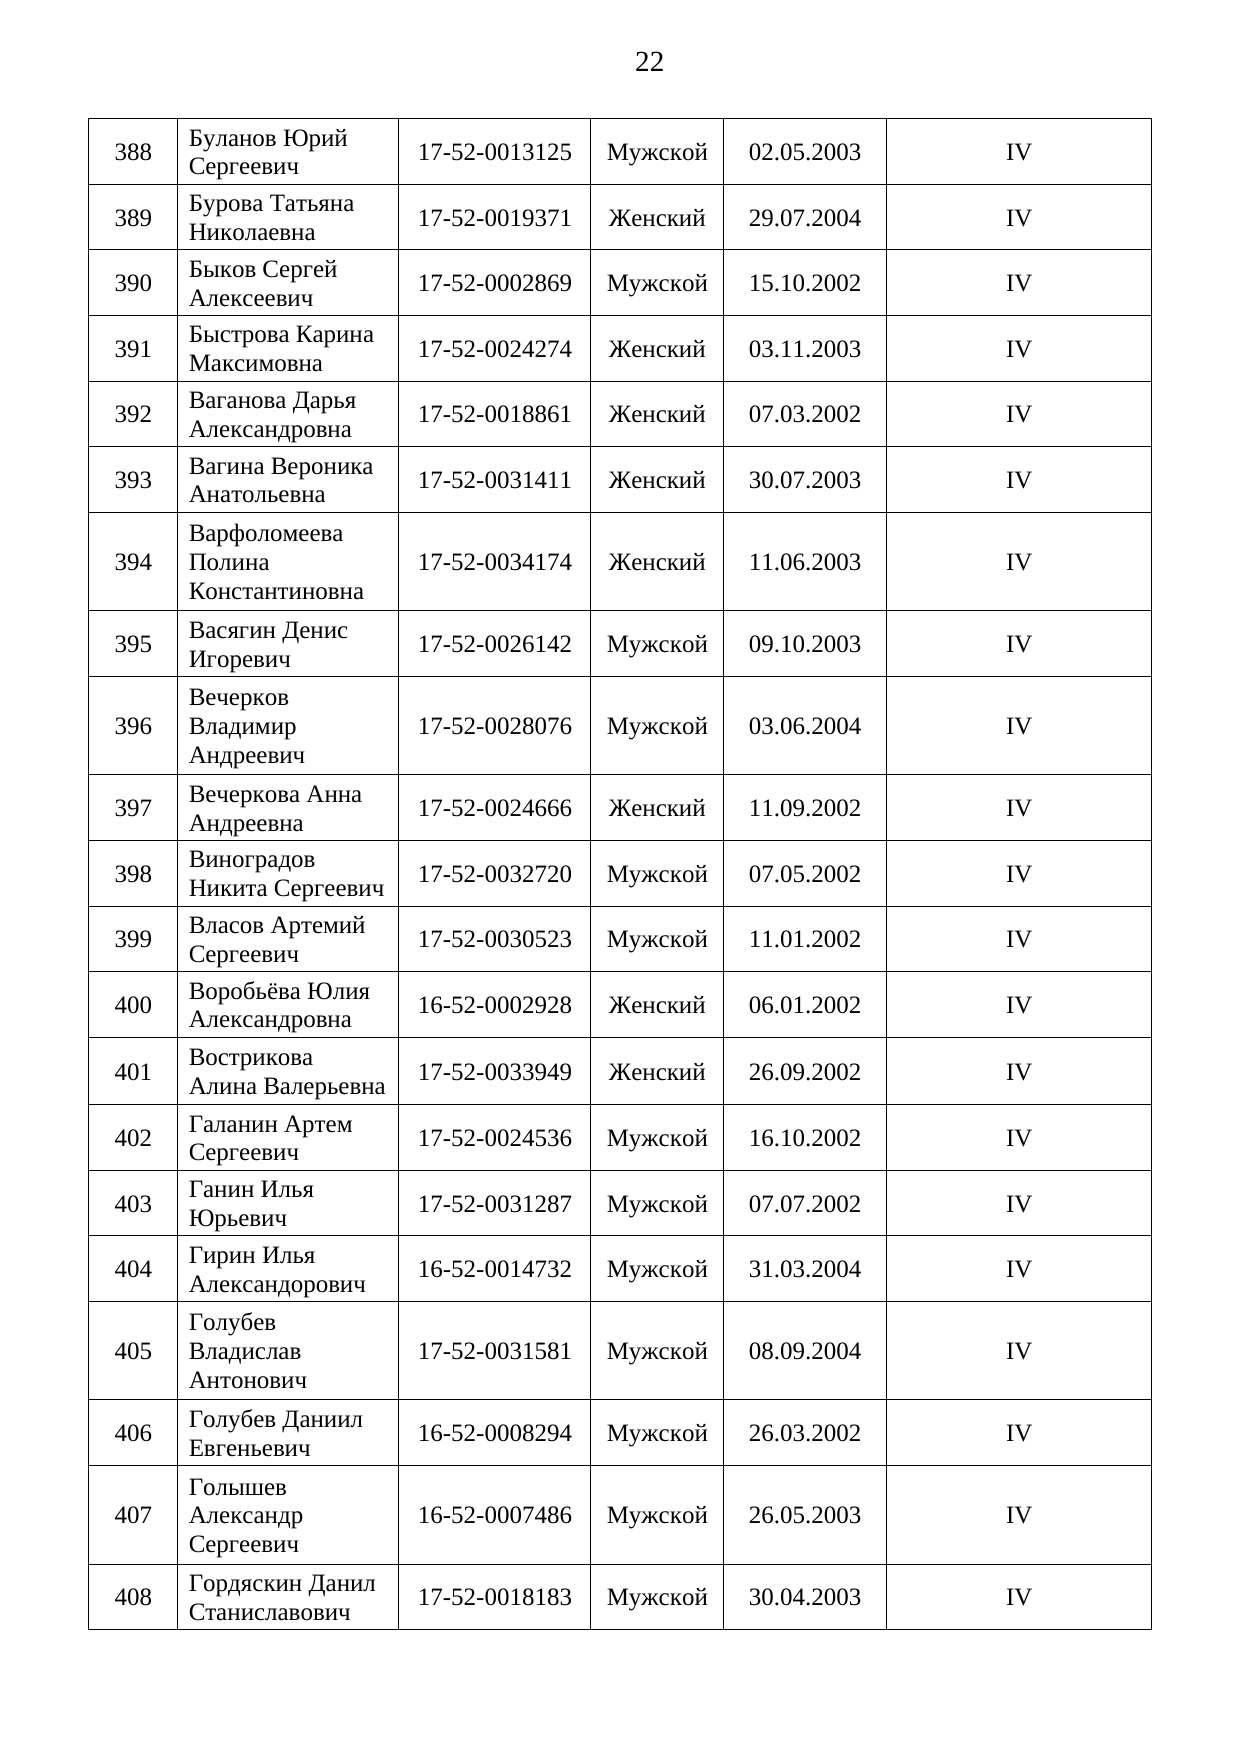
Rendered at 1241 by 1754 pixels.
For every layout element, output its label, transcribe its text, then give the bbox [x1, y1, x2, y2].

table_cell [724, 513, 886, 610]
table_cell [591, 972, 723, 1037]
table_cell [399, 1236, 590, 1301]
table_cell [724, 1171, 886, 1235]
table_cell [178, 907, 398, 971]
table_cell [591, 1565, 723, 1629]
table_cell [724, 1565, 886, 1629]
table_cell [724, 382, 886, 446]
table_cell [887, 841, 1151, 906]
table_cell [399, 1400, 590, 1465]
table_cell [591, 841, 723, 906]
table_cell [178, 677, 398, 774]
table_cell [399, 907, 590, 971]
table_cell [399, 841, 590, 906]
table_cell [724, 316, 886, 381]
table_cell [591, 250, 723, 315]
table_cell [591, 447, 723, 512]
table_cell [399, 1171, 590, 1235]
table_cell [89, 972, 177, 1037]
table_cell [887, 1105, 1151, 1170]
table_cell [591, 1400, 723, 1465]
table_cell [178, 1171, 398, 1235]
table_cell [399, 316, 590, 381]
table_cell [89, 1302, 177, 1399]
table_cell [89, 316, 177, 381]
table_cell Мужской [591, 119, 723, 184]
table_cell 388 [89, 119, 177, 184]
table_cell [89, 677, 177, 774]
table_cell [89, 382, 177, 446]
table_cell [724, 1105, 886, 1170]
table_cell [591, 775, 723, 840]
table_cell 17-52-0013125 [399, 119, 590, 184]
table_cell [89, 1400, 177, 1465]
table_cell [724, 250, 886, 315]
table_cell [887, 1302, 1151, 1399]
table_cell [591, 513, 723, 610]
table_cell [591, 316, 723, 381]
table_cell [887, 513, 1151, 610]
table_cell Бурова Татьяна Николаевна [178, 185, 398, 249]
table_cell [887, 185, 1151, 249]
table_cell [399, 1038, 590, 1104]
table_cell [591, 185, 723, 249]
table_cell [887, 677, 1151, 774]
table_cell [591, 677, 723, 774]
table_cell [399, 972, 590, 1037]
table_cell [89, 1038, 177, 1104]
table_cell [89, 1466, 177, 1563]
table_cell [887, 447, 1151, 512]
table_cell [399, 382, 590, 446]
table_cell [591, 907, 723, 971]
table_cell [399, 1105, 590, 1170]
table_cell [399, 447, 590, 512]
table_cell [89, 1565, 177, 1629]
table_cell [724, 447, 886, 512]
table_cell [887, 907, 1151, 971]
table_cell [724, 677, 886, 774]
table_cell 389 [89, 185, 177, 249]
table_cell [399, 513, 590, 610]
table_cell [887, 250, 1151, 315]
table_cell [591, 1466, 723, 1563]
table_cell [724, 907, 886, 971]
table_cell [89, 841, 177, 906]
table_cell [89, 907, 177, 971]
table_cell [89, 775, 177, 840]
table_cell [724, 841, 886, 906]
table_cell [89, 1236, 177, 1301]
table_cell 02.05.2003 [724, 119, 886, 184]
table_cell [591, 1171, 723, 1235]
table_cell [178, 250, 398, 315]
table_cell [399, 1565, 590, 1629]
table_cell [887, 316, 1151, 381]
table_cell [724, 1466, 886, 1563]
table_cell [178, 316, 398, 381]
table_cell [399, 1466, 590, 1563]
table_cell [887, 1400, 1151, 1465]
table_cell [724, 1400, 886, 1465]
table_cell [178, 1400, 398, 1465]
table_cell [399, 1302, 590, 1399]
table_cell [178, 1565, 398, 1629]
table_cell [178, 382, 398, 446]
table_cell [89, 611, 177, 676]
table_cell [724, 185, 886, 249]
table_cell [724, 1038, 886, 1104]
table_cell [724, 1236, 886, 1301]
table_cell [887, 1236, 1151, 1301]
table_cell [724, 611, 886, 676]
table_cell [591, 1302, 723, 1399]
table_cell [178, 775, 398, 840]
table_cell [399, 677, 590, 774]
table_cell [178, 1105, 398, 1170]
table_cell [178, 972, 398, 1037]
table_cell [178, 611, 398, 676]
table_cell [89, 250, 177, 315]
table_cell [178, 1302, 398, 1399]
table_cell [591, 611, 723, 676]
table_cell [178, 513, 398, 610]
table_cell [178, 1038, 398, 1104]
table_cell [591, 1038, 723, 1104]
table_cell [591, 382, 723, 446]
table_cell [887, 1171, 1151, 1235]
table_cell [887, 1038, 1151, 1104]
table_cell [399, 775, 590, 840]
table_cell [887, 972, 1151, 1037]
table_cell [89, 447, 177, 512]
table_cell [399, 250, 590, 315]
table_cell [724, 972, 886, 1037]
table_cell Буланов Юрий Сергеевич [178, 119, 398, 184]
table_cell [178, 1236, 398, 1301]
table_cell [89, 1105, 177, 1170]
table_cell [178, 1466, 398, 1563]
table_cell 17-52-0019371 [399, 185, 590, 249]
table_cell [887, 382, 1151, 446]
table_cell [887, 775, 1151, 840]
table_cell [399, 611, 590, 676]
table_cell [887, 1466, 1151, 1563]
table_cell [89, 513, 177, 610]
table_cell IV [887, 119, 1151, 184]
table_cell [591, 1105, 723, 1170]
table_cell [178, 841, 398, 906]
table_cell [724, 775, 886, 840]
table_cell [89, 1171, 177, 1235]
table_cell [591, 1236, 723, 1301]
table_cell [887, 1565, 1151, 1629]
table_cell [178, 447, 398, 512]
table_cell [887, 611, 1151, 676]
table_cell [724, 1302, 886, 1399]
